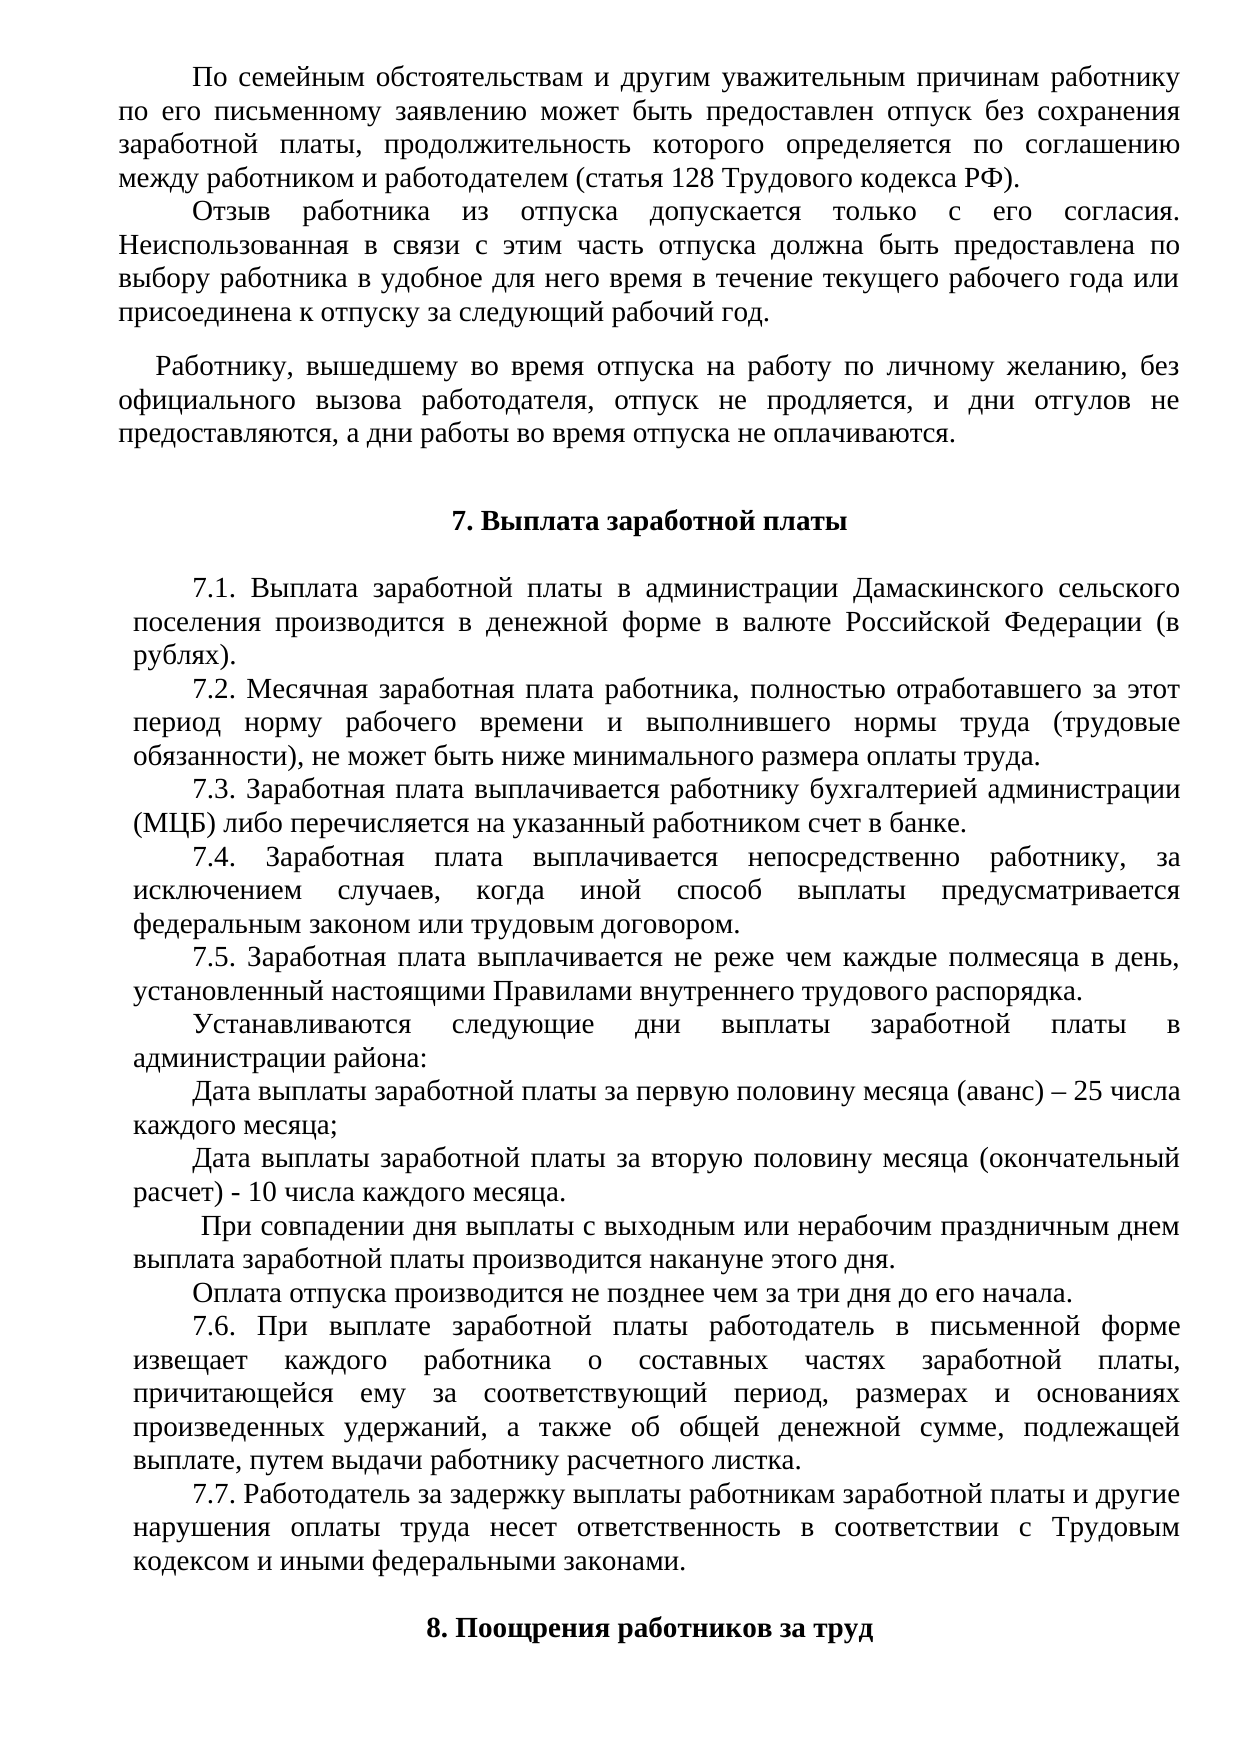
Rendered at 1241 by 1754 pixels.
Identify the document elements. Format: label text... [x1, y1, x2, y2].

list Дата выплаты заработной платы за вторую половину месяца (окончательный расчет) - 10 числа каждого месяца. [133, 1141, 1181, 1208]
list 8. Поощрения работников за труд [118, 1610, 1181, 1644]
list Оплата отпуска производится не позднее чем за три дня до его начала. [133, 1275, 1181, 1308]
list При совпадении дня выплаты с выходным или нерабочим праздничным днем выплата заработной платы производится накануне этого дня. [133, 1208, 1181, 1275]
list 7.4. Заработная плата выплачивается непосредственно работнику, за исключением случаев, когда иной способ выплаты предусматривается федеральным законом или трудовым договором. [133, 839, 1181, 939]
list 7.3. Заработная плата выплачивается работнику бухгалтерией администрации (МЦБ) либо перечисляется на указанный работником счет в банке. [133, 772, 1181, 839]
list 7.5. Заработная плата выплачивается не реже чем каждые полмесяца в день, установленный настоящими Правилами внутреннего трудового распорядка. [133, 939, 1181, 1006]
list 7.6. При выплате заработной платы работодатель в письменной форме извещает каждого работника о составных частях заработной платы, причитающейся ему за соответствующий период, размерах и основаниях произведенных удержаний, а также об общей денежной сумме, подлежащей выплате, путем выдачи работнику расчетного листка. [133, 1308, 1181, 1476]
list 7.1. Выплата заработной платы в администрации Дамаскинского сельского поселения производится в денежной форме в валюте Российской Федерации (в рублях). [133, 570, 1181, 671]
list Дата выплаты заработной платы за первую половину месяца (аванс) – 25 числа каждого месяца; [133, 1073, 1181, 1141]
list Устанавливаются следующие дни выплаты заработной платы в администрации района: [133, 1006, 1181, 1073]
text По семейным обстоятельствам и другим уважительным причинам работнику по его письменному заявлению может быть предоставлен отпуск без сохранения заработной платы, продолжительность которого определяется по соглашению между работником и работодателем (статья 128 Трудового кодекса РФ). [118, 59, 1181, 193]
list 7.2. Месячная заработная плата работника, полностью отработавшего за этот период норму рабочего времени и выполнившего нормы труда (трудовые обязанности), не может быть ниже минимального размера оплаты труда. [133, 671, 1181, 772]
list 7.7. Работодатель за задержку выплаты работникам заработной платы и другие нарушения оплаты труда несет ответственность в соответствии с Трудовым кодексом и иными федеральными законами. [133, 1476, 1181, 1577]
text Работнику, вышедшему во время отпуска на работу по личному желанию, без официального вызова работодателя, отпуск не продляется, и дни отгулов не предоставляются, а дни работы во время отпуска не оплачиваются. [118, 348, 1181, 449]
list 7. Выплата заработной платы [118, 503, 1181, 537]
text Отзыв работника из отпуска допускается только с его согласия. Неиспользованная в связи с этим часть отпуска должна быть предоставлена по выбору работника в удобное для него время в течение текущего рабочего года или присоединена к отпуску за следующий рабочий год. [118, 193, 1181, 327]
